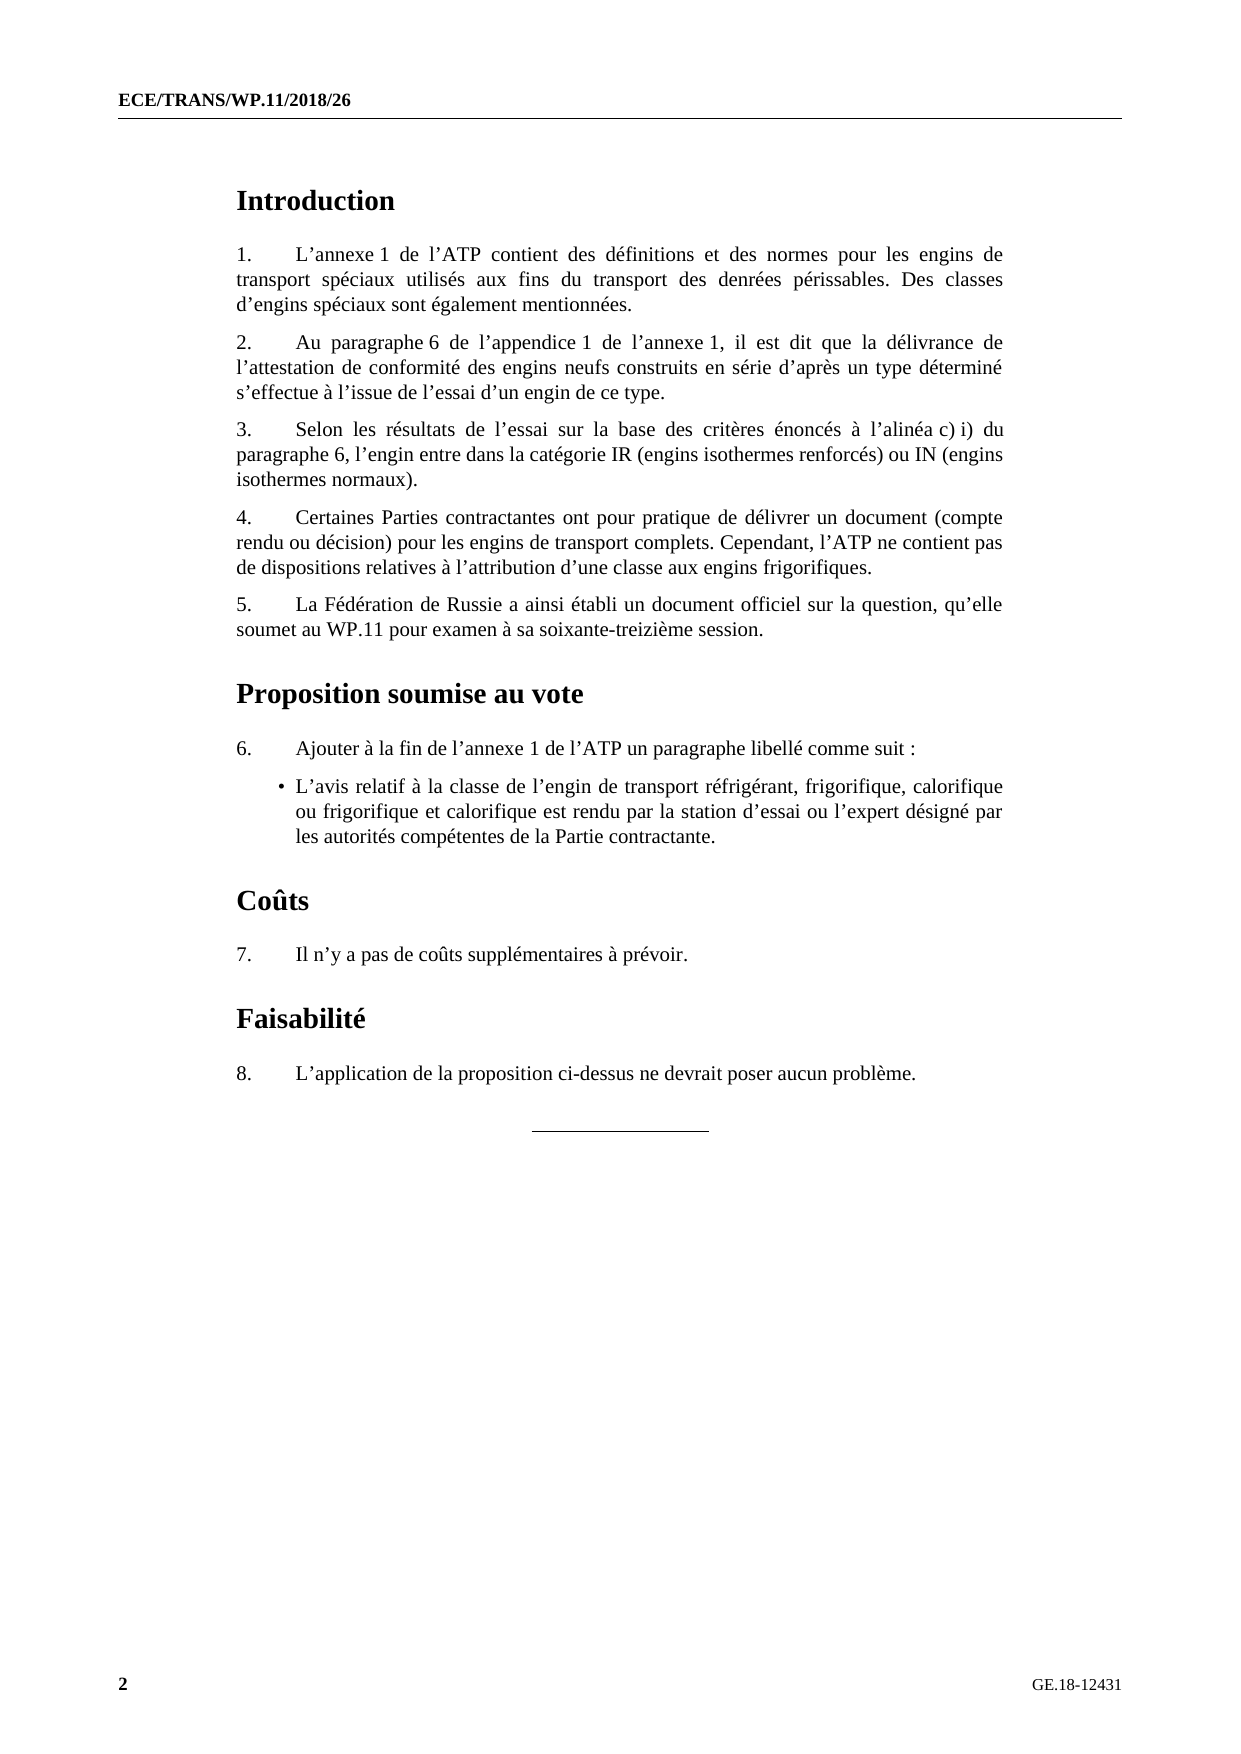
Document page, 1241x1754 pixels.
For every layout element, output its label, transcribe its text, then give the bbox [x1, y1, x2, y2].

text Introduction [118, 185, 1004, 216]
text 1. L’annexe 1 de l’ATP contient des définitions et des normes pour les engins de transport spéciaux utilisés aux fins du transport des denrées périssables. Des classes d’engins spéciaux sont également mentionnées. [236, 241, 1004, 316]
text 7. Il n’y a pas de coûts supplémentaires à prévoir. [236, 941, 1004, 966]
text 3. Selon les résultats de l’essai sur la base des critères énoncés à l’alinéa c) i) du paragraphe 6, l’engin entre dans la catégorie IR (engins isothermes renforcés) ou IN (engins isothermes normaux). [236, 416, 1004, 491]
text Faisabilité [118, 1004, 1004, 1035]
text 5. La Fédération de Russie a ainsi établi un document officiel sur la question, qu’elle soumet au WP.11 pour examen à sa soixante-treizième session. [236, 591, 1004, 641]
list L’avis relatif à la classe de l’engin de transport réfrigérant, frigorifique, calorifique ou frigorifique et calorifique est rendu par la station d’essai ou l’expert désigné par les autorités compétentes de la Partie contractante. [278, 773, 1004, 848]
text 6. Ajouter à la fin de l’annexe 1 de l’ATP un paragraphe libellé comme suit : [236, 735, 1004, 760]
text 8. L’application de la proposition ci-dessus ne devrait poser aucun problème. [236, 1060, 1004, 1085]
text Proposition soumise au vote [118, 679, 1004, 710]
text Coûts [118, 885, 1004, 916]
text 4. Certaines Parties contractantes ont pour pratique de délivrer un document (compte rendu ou décision) pour les engins de transport complets. Cependant, l’ATP ne contient pas de dispositions relatives à l’attribution d’une classe aux engins frigorifiques. [236, 504, 1004, 579]
text 2. Au paragraphe 6 de l’appendice 1 de l’annexe 1, il est dit que la délivrance de l’attestation de conformité des engins neufs construits en série d’après un type déterminé s’effectue à l’issue de l’essai d’un engin de ce type. [236, 329, 1004, 404]
